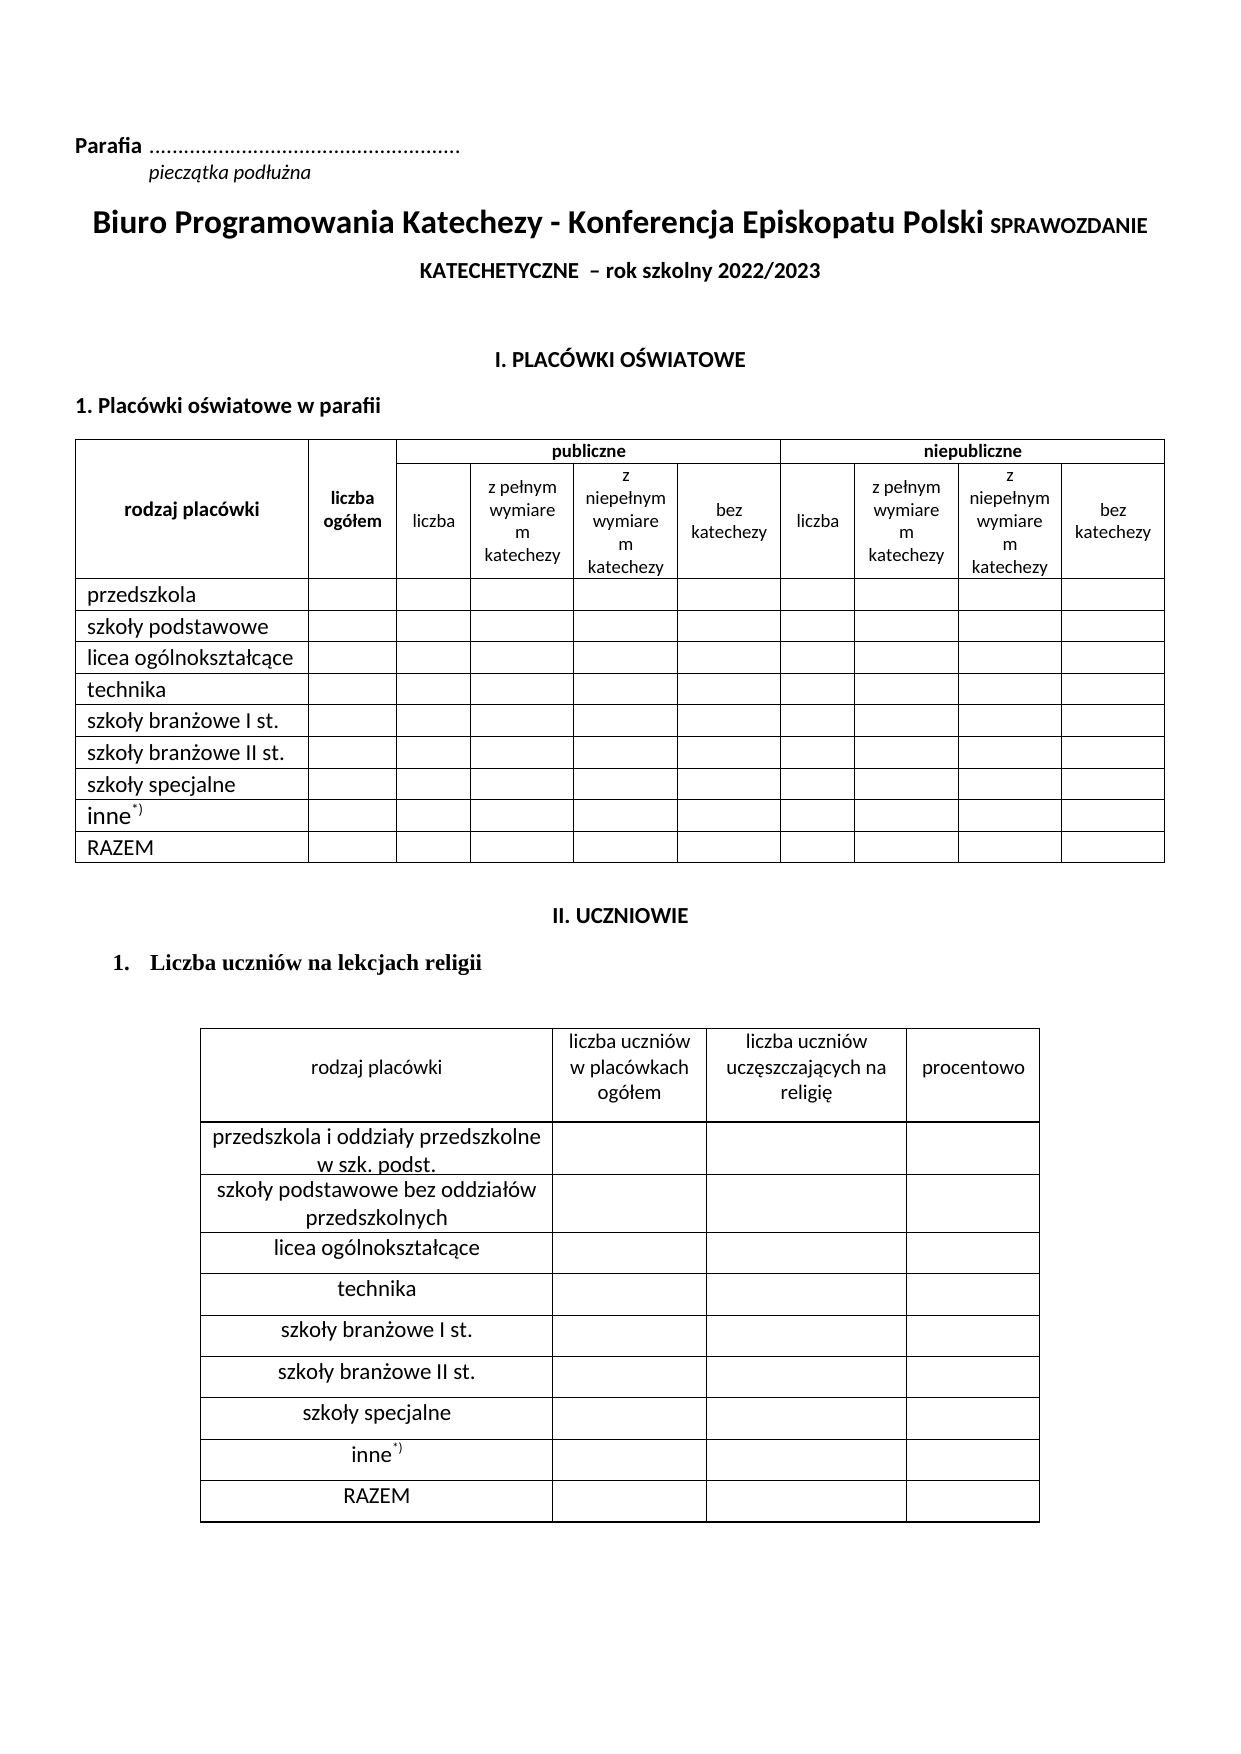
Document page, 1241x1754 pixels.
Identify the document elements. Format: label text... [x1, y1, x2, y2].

text I. PLACÓWKI OŚWIATOWE [75, 345, 1165, 373]
table_cell [574, 674, 677, 704]
table_cell [678, 674, 780, 704]
table_cell [1062, 674, 1164, 704]
table_cell [707, 1398, 906, 1439]
table_cell [309, 769, 396, 799]
table_header liczba uczniów uczęszczających na religię [707, 1029, 906, 1121]
table_cell [574, 769, 677, 799]
table_cell inne*) [76, 800, 308, 831]
table_cell szkoły podstawowe [76, 611, 308, 641]
table_cell [471, 579, 573, 609]
table_cell [397, 705, 470, 736]
table_cell szkoły podstawowe bez oddziałów przedszkolnych [201, 1175, 552, 1232]
table_cell [471, 674, 573, 704]
table_cell [574, 737, 677, 767]
table_cell [397, 737, 470, 767]
table_cell [855, 769, 958, 799]
table_cell [574, 579, 677, 609]
table_cell [471, 769, 573, 799]
table_cell [855, 611, 958, 641]
table_cell [678, 737, 780, 767]
table_cell [553, 1233, 706, 1273]
table_cell [397, 832, 470, 862]
text II. UCZNIOWIE [75, 902, 1165, 930]
table_cell [855, 705, 958, 736]
table_cell [781, 800, 854, 831]
table_cell [574, 611, 677, 641]
table_cell [309, 642, 396, 673]
table_cell bez katechezy [678, 464, 780, 578]
table_cell [397, 579, 470, 609]
table_cell [309, 674, 396, 704]
table_cell licea ogólnokształcące [76, 642, 308, 673]
table_cell [309, 579, 396, 609]
table_cell [574, 705, 677, 736]
table_cell przedszkola [76, 579, 308, 609]
table_cell [959, 832, 1061, 862]
table_cell [855, 579, 958, 609]
table_cell [907, 1233, 1039, 1273]
table_cell [574, 642, 677, 673]
table_cell [1062, 800, 1164, 831]
table_header rodzaj placówki [201, 1029, 552, 1121]
table_cell [781, 611, 854, 641]
table_cell [678, 705, 780, 736]
table_cell [678, 579, 780, 609]
table_header rodzaj placówki [76, 440, 308, 578]
table_cell [553, 1316, 706, 1356]
table_cell [553, 1481, 706, 1521]
table_cell inne*) [201, 1440, 552, 1480]
table_cell [1062, 769, 1164, 799]
table_cell [707, 1316, 906, 1356]
table_cell [959, 705, 1061, 736]
table_cell [1062, 737, 1164, 767]
table_cell przedszkola i oddziały przedszkolne w szk. podst. [201, 1123, 552, 1174]
table_cell [707, 1481, 906, 1521]
table_cell [855, 737, 958, 767]
table_cell [309, 611, 396, 641]
table_cell [855, 642, 958, 673]
table_cell [907, 1316, 1039, 1356]
table_cell [553, 1123, 706, 1174]
table_cell [397, 769, 470, 799]
text Parafia ...................................................... [75, 131, 1165, 159]
table_cell bez katechezy [1062, 464, 1164, 578]
table_cell [959, 642, 1061, 673]
table_cell liczba [397, 464, 470, 578]
table_cell z pełnym wymiarem katechezy [855, 464, 958, 578]
table_cell [471, 611, 573, 641]
table_cell [309, 800, 396, 831]
table_cell [959, 737, 1061, 767]
table_cell [907, 1274, 1039, 1314]
table_cell RAZEM [76, 832, 308, 862]
table_cell [959, 769, 1061, 799]
table_cell [553, 1440, 706, 1480]
table_cell [707, 1175, 906, 1232]
table_cell szkoły specjalne [76, 769, 308, 799]
table_header procentowo [907, 1029, 1039, 1121]
table_cell [678, 769, 780, 799]
list Liczba uczniów na lekcjach religii [112, 948, 1165, 975]
table_cell [707, 1233, 906, 1273]
table_cell [309, 705, 396, 736]
table_cell szkoły specjalne [201, 1398, 552, 1439]
table_cell [678, 611, 780, 641]
text pieczątka podłużna [75, 159, 1165, 184]
table_header liczba ogółem [309, 440, 396, 578]
table_cell [855, 674, 958, 704]
table_cell [1062, 705, 1164, 736]
table_cell [907, 1440, 1039, 1480]
table_cell [959, 674, 1061, 704]
table_cell [781, 674, 854, 704]
table_cell [678, 642, 780, 673]
table_header niepubliczne [781, 440, 1164, 462]
table_cell [707, 1440, 906, 1480]
table_cell [471, 832, 573, 862]
table_cell [959, 611, 1061, 641]
text Biuro Programowania Katechezy - Konferencja Episkopatu Polski SPRAWOZDANIE KATECHETYCZNE – rok szkolny 2022/2023 [75, 201, 1165, 284]
table_cell [707, 1274, 906, 1314]
table_cell [553, 1357, 706, 1397]
table_cell [907, 1175, 1039, 1232]
table_cell [471, 642, 573, 673]
table_cell [1062, 611, 1164, 641]
table_cell [1062, 832, 1164, 862]
table_cell szkoły branżowe II st. [76, 737, 308, 767]
table_cell [781, 705, 854, 736]
table_header publiczne [397, 440, 780, 462]
table_cell technika [201, 1274, 552, 1314]
table_cell [781, 832, 854, 862]
table_cell szkoły branżowe II st. [201, 1357, 552, 1397]
table_cell [574, 800, 677, 831]
table_cell [959, 800, 1061, 831]
table_cell RAZEM [201, 1481, 552, 1521]
table_cell [309, 832, 396, 862]
table_cell [553, 1175, 706, 1232]
table_cell [781, 642, 854, 673]
table_cell z niepełnym wymiarem katechezy [574, 464, 677, 578]
table_cell szkoły branżowe I st. [201, 1316, 552, 1356]
table_cell z niepełnym wymiarem katechezy [959, 464, 1061, 578]
table_header liczba uczniów w placówkach ogółem [553, 1029, 706, 1121]
table_cell [781, 579, 854, 609]
table_cell [397, 674, 470, 704]
table_cell liczba [781, 464, 854, 578]
table_cell [574, 832, 677, 862]
table_cell z pełnym wymiarem katechezy [471, 464, 573, 578]
table_cell [907, 1398, 1039, 1439]
table_cell [707, 1357, 906, 1397]
table_cell [397, 642, 470, 673]
table_cell [471, 737, 573, 767]
table_cell [855, 800, 958, 831]
table_cell szkoły branżowe I st. [76, 705, 308, 736]
table_cell [907, 1123, 1039, 1174]
text 1. Placówki oświatowe w parafii [75, 392, 1165, 419]
table_cell [907, 1481, 1039, 1521]
table_cell [471, 705, 573, 736]
table_cell technika [76, 674, 308, 704]
table_cell [678, 800, 780, 831]
table_cell [471, 800, 573, 831]
table_cell [1062, 642, 1164, 673]
table_cell [309, 737, 396, 767]
table_cell [397, 611, 470, 641]
table_cell [397, 800, 470, 831]
table_cell [781, 769, 854, 799]
table_cell [678, 832, 780, 862]
table_cell [553, 1398, 706, 1439]
table_cell [959, 579, 1061, 609]
table_cell [553, 1274, 706, 1314]
table_cell [907, 1357, 1039, 1397]
table_cell [855, 832, 958, 862]
table_cell [707, 1123, 906, 1174]
table_cell [781, 737, 854, 767]
table_cell [1062, 579, 1164, 609]
table_cell licea ogólnokształcące [201, 1233, 552, 1273]
